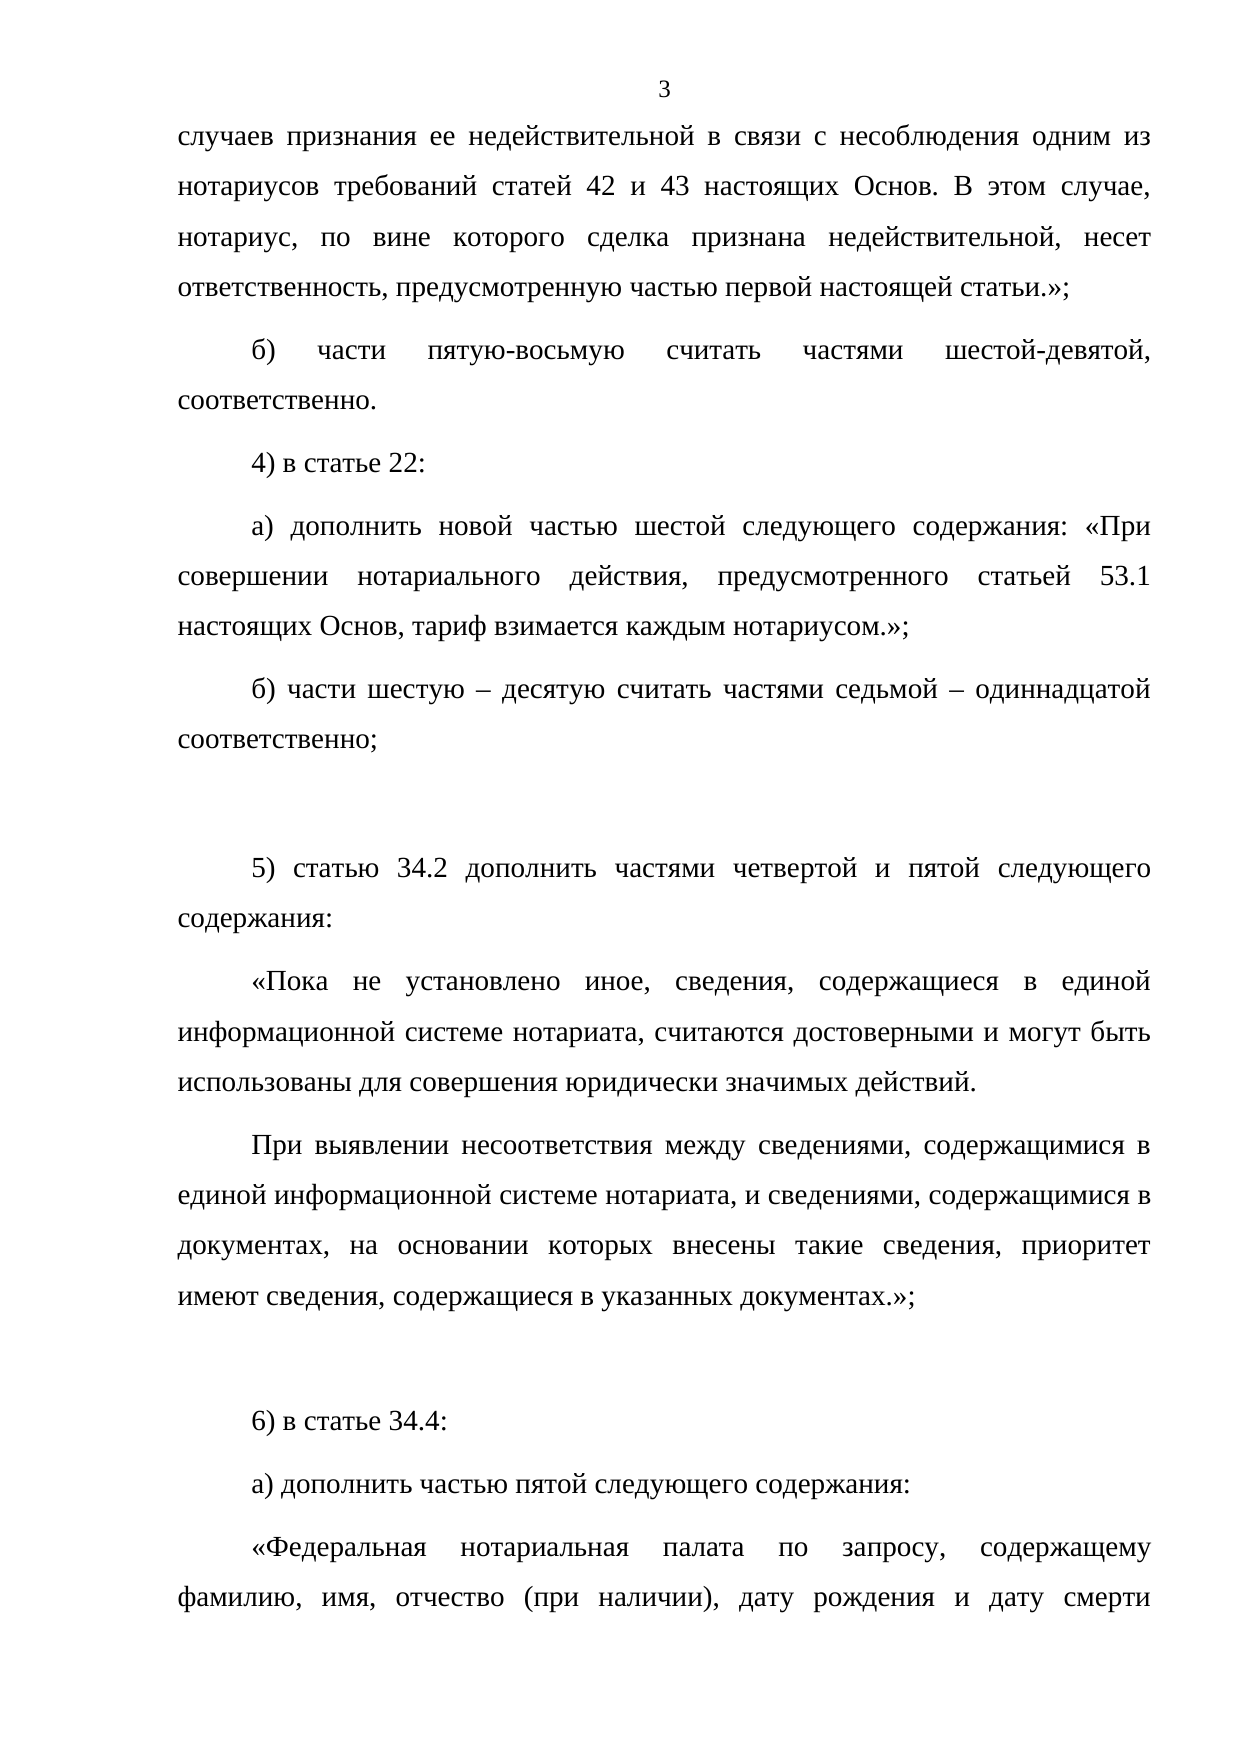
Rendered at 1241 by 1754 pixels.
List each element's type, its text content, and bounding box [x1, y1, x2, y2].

text б) части пятую-восьмую считать частями шестой-девятой, соответственно. [177, 332, 1152, 416]
text «Пока не установлено иное, сведения, содержащиеся в единой информационной системе нотариата, считаются достоверными и могут быть использованы для совершения юридически значимых действий. [177, 963, 1152, 1098]
text а) дополнить новой частью шестой следующего содержания: «При совершении нотариального действия, предусмотренного статьей 53.1 настоящих Основ, тариф взимается каждым нотариусом.»; [177, 508, 1152, 642]
text а) дополнить частью пятой следующего содержания: [177, 1466, 1152, 1500]
text б) части шестую – десятую считать частями седьмой – одиннадцатой соответственно; [177, 671, 1152, 755]
text При выявлении несоответствия между сведениями, содержащимися в единой информационной системе нотариата, и сведениями, содержащимися в документах, на основании которых внесены такие сведения, приоритет имеют сведения, содержащиеся в указанных документах.»; [177, 1127, 1152, 1311]
text 6) в статье 34.4: [177, 1403, 1152, 1437]
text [177, 118, 1152, 303]
text 5) статью 34.2 дополнить частями четвертой и пятой следующего содержания: [177, 850, 1152, 934]
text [177, 1529, 1152, 1579]
text 4) в статье 22: [177, 445, 1152, 478]
